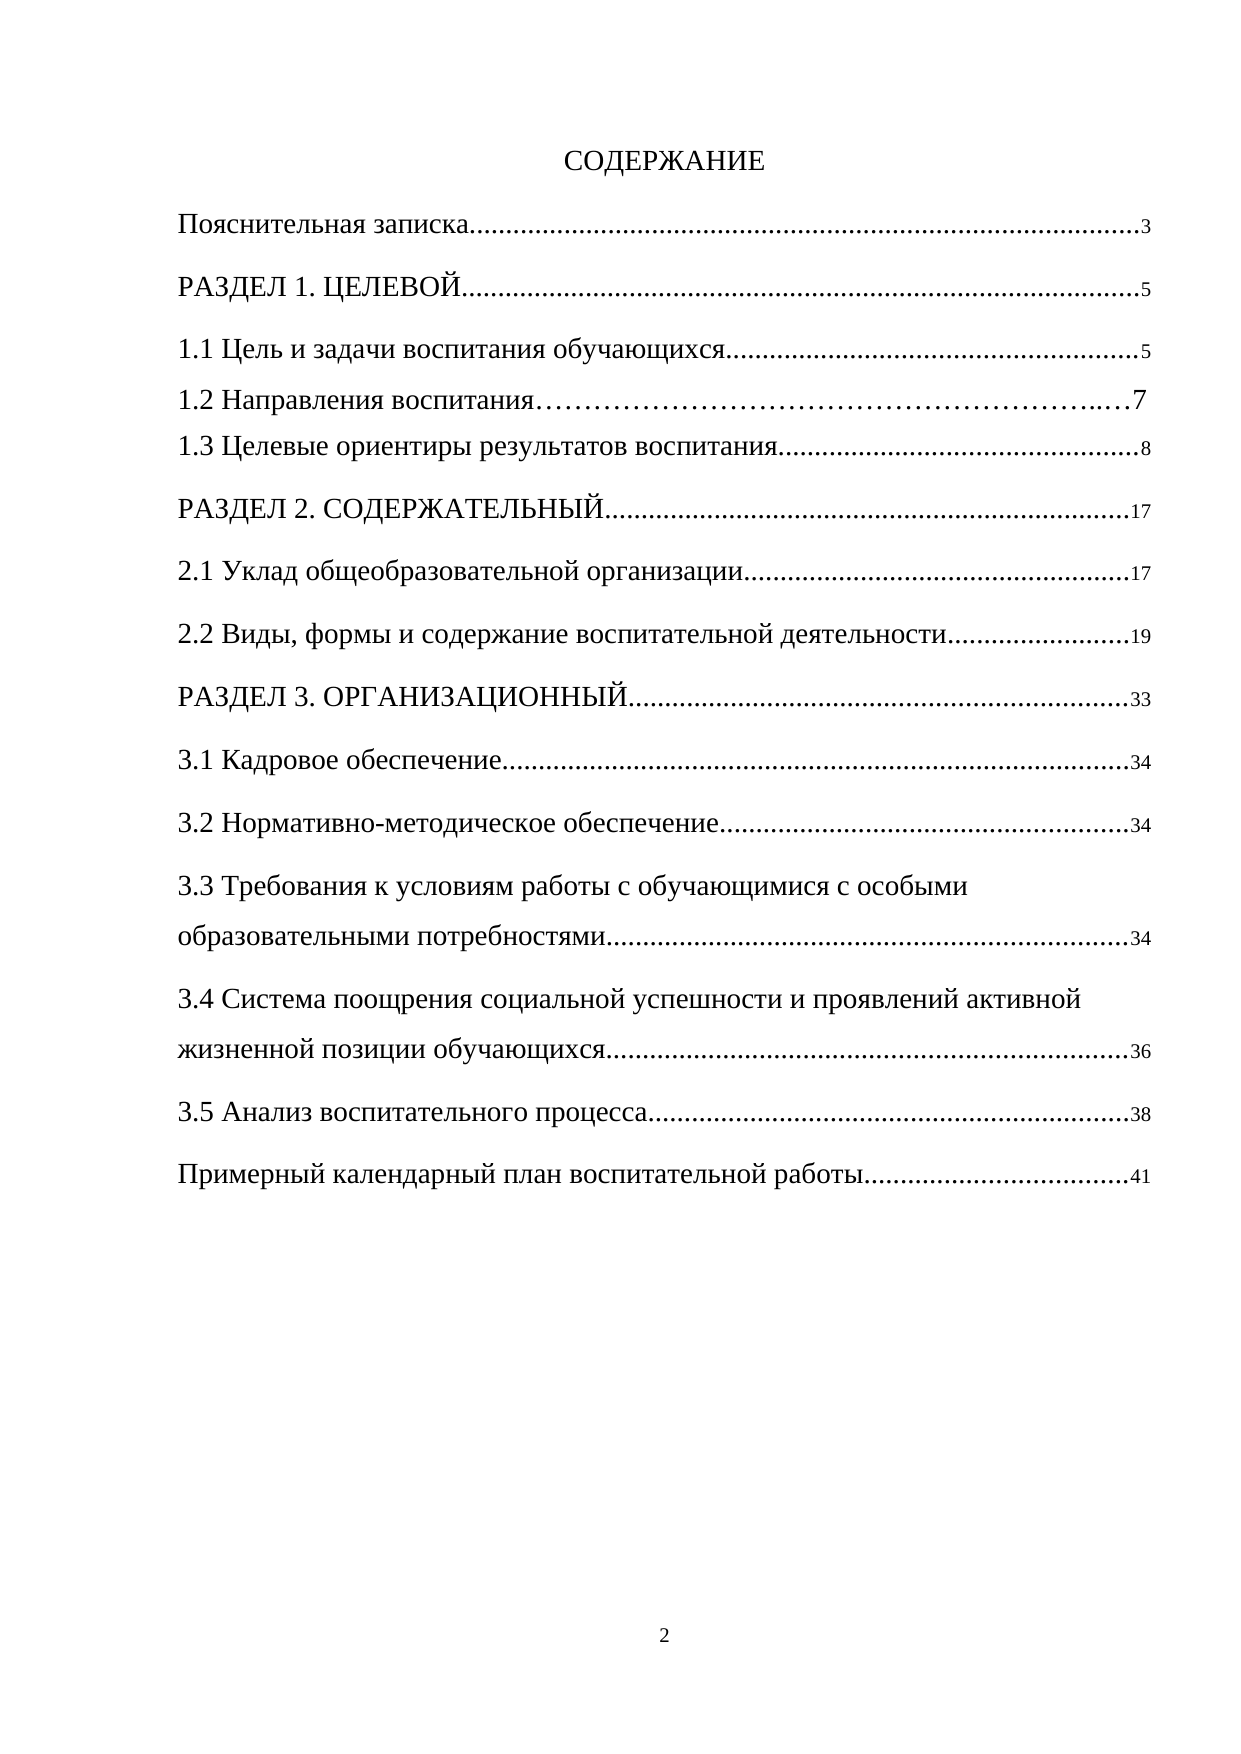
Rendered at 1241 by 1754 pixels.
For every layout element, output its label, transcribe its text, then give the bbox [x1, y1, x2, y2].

text 3.1 Кадровое обеспечение 34 [177, 742, 1152, 776]
text РАЗДЕЛ 2. СОДЕРЖАТЕЛЬНЫЙ 17 [177, 491, 1152, 524]
text 3.4 Система поощрения социальной успешности и проявлений активной жизненной позиции обучающихся 36 [177, 981, 1152, 1064]
text Примерный календарный план воспитательной работы 41 [177, 1157, 1152, 1190]
text 1.3 Целевые ориентиры результатов воспитания 8 [177, 428, 1152, 461]
text 2.2 Виды, формы и содержание воспитательной деятельности 19 [177, 616, 1152, 650]
subtitle СОДЕРЖАНИЕ [177, 143, 1152, 177]
text 3.5 Анализ воспитательного процесса 38 [177, 1094, 1152, 1127]
text 3.2 Нормативно-методическое обеспечение 34 [177, 805, 1152, 838]
text 3.3 Требования к условиям работы с обучающимися с особыми образовательными потребностями 34 [177, 868, 1152, 951]
text 2.1 Уклад общеобразовательной организации 17 [177, 553, 1152, 587]
text 1.1 Цель и задачи воспитания обучающихся 5 [177, 332, 1152, 365]
text 1.2 Направления воспитания…………………………………………………..…7 [177, 382, 1152, 415]
text РАЗДЕЛ 1. ЦЕЛЕВОЙ 5 [177, 269, 1152, 302]
text Пояснительная записка 3 [177, 206, 1152, 239]
text РАЗДЕЛ 3. ОРГАНИЗАЦИОННЫЙ 33 [177, 679, 1152, 713]
